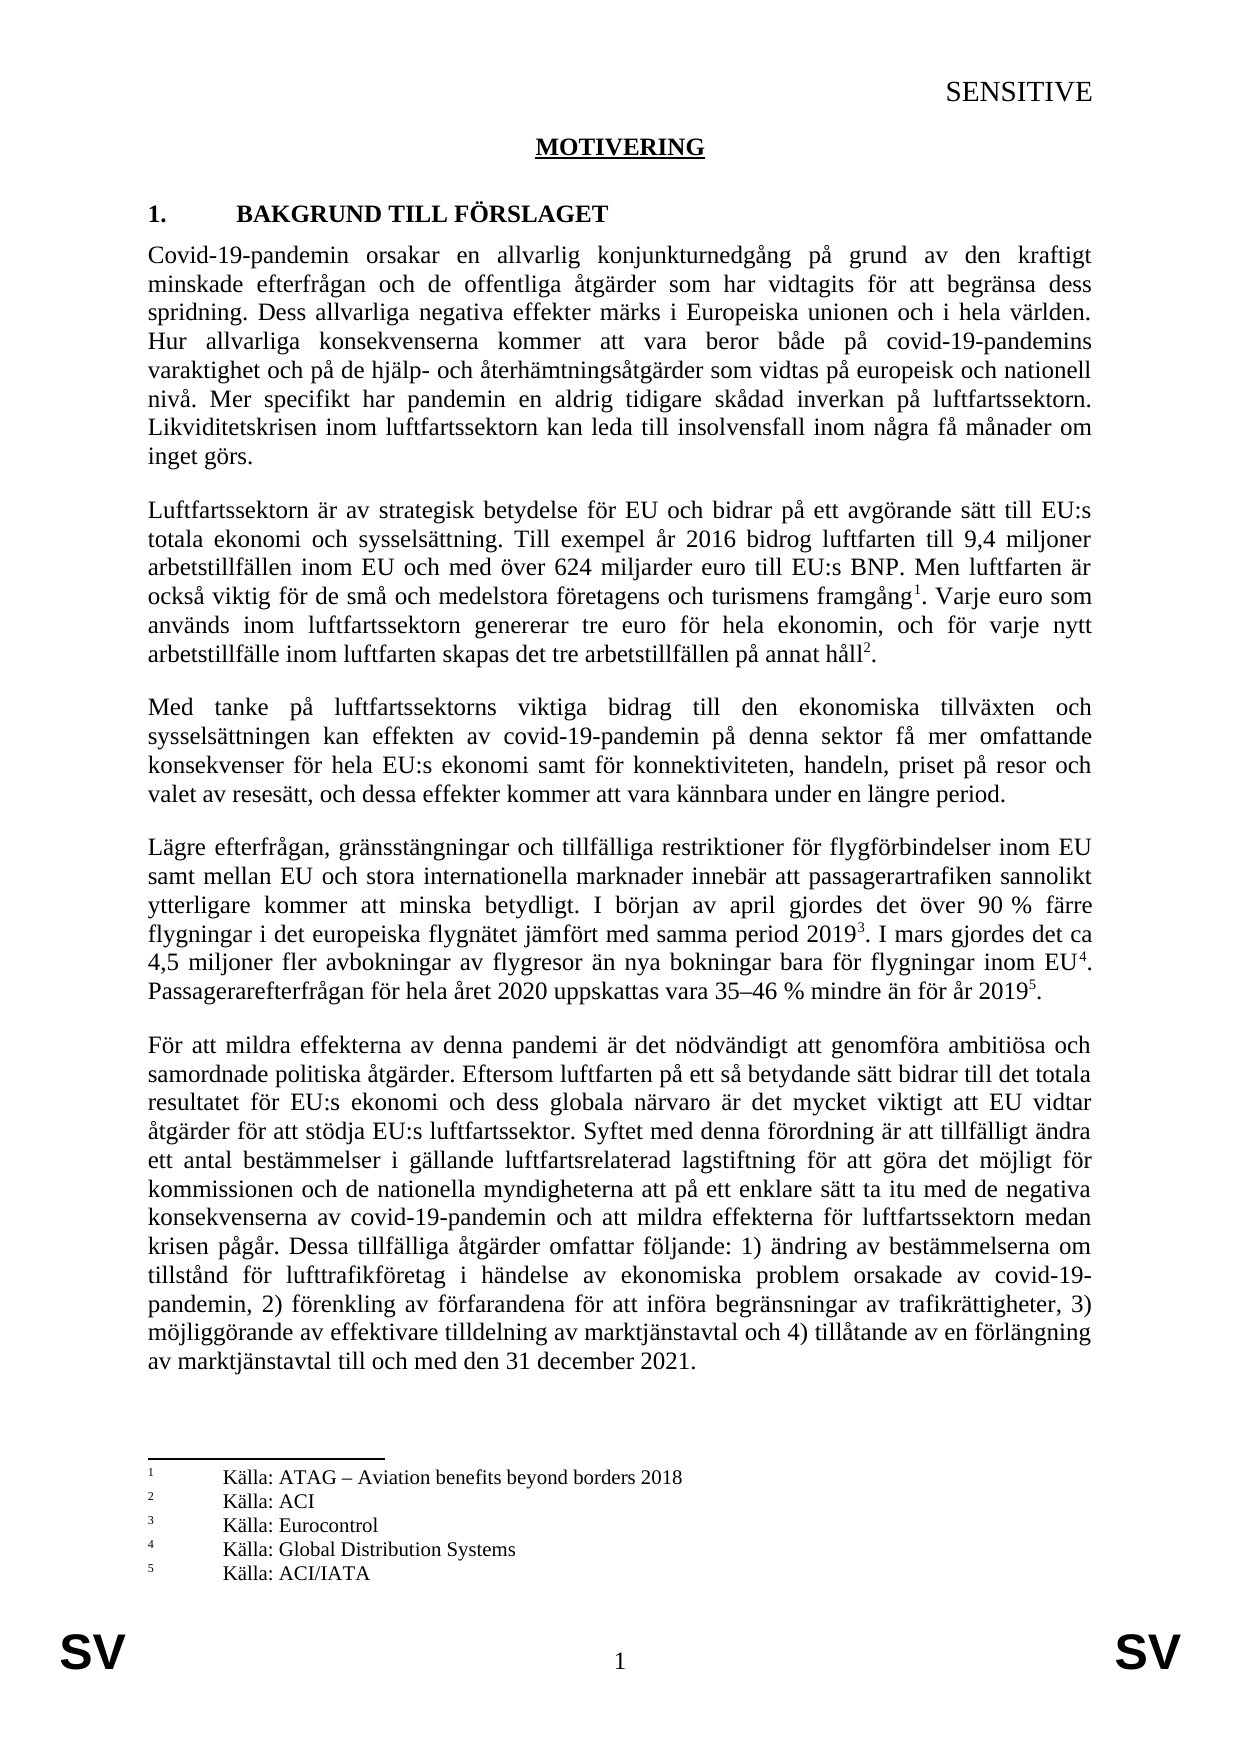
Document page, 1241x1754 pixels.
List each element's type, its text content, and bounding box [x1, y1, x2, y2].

text Lägre efterfrågan, gränsstängningar och tillfälliga restriktioner för flygförbindelser inom EU samt mellan EU och stora internationella marknader innebär att passagerartrafiken sannolikt ytterligare kommer att minska betydligt. I början av april gjordes det över 90 % färre flygningar i det europeiska flygnätet jämfört med samma period 2019. I mars gjordes det ca 4,5 miljoner fler avbokningar av flygresor än nya bokningar bara för flygningar inom EU. Passagerarefterfrågan för hela året 2020 uppskattas vara 35–46 % mindre än för år 2019. [148, 832, 1093, 1005]
text Covid-19-pandemin orsakar en allvarlig konjunkturnedgång på grund av den kraftigt minskade efterfrågan och de offentliga åtgärder som har vidtagits för att begränsa dess spridning. Dess allvarliga negativa effekter märks i Europeiska unionen och i hela världen. Hur allvarliga konsekvenserna kommer att vara beror både på covid-19-pandemins varaktighet och på de hjälp- och återhämtningsåtgärder som vidtas på europeisk och nationell nivå. Mer specifikt har pandemin en aldrig tidigare skådad inverkan på luftfartssektorn. Likviditetskrisen inom luftfartssektorn kan leda till insolvensfall inom några få månader om inget görs. [148, 240, 1093, 470]
text Med tanke på luftfartssektorns viktiga bidrag till den ekonomiska tillväxten och sysselsättningen kan effekten av covid-19-pandemin på denna sektor få mer omfattande konsekvenser för hela EU:s ekonomi samt för konnektiviteten, handeln, priset på resor och valet av resesätt, och dessa effekter kommer att vara kännbara under en längre period. [148, 692, 1093, 807]
text För att mildra effekterna av denna pandemi är det nödvändigt att genomföra ambitiösa och samordnade politiska åtgärder. Eftersom luftfarten på ett så betydande sätt bidrar till det totala resultatet för EU:s ekonomi och dess globala närvaro är det mycket viktigt att EU vidtar åtgärder för att stödja EU:s luftfartssektor. Syftet med denna förordning är att tillfälligt ändra ett antal bestämmelser i gällande luftfartsrelaterad lagstiftning för att göra det möjligt för kommissionen och de nationella myndigheterna att på ett enklare sätt ta itu med de negativa konsekvenserna av covid-19-pandemin och att mildra effekterna för luftfartssektorn medan krisen pågår. Dessa tillfälliga åtgärder omfattar följande: 1) ändring av bestämmelserna om tillstånd för lufttrafikföretag i händelse av ekonomiska problem orsakade av covid-19-pandemin, 2) förenkling av förfarandena för att införa begränsningar av trafikrättigheter, 3) möjliggörande av effektivare tilldelning av marktjänstavtal och 4) tillåtande av en förlängning av marktjänstavtal till och med den 31 december 2021. [148, 1030, 1093, 1375]
subtitle 1. BAKGRUND TILL FÖRSLAGET [148, 199, 1093, 227]
text Luftfartssektorn är av strategisk betydelse för EU och bidrar på ett avgörande sätt till EU:s totala ekonomi och sysselsättning. Till exempel år 2016 bidrog luftfarten till 9,4 miljoner arbetstillfällen inom EU och med över 624 miljarder euro till EU:s BNP. Men luftfarten är också viktig för de små och medelstora företagens och turismens framgång. Varje euro som används inom luftfartssektorn genererar tre euro för hela ekonomin, och för varje nytt arbetstillfälle inom luftfarten skapas det tre arbetstillfällen på annat håll. [148, 495, 1093, 667]
text MOTIVERING [148, 132, 1093, 161]
